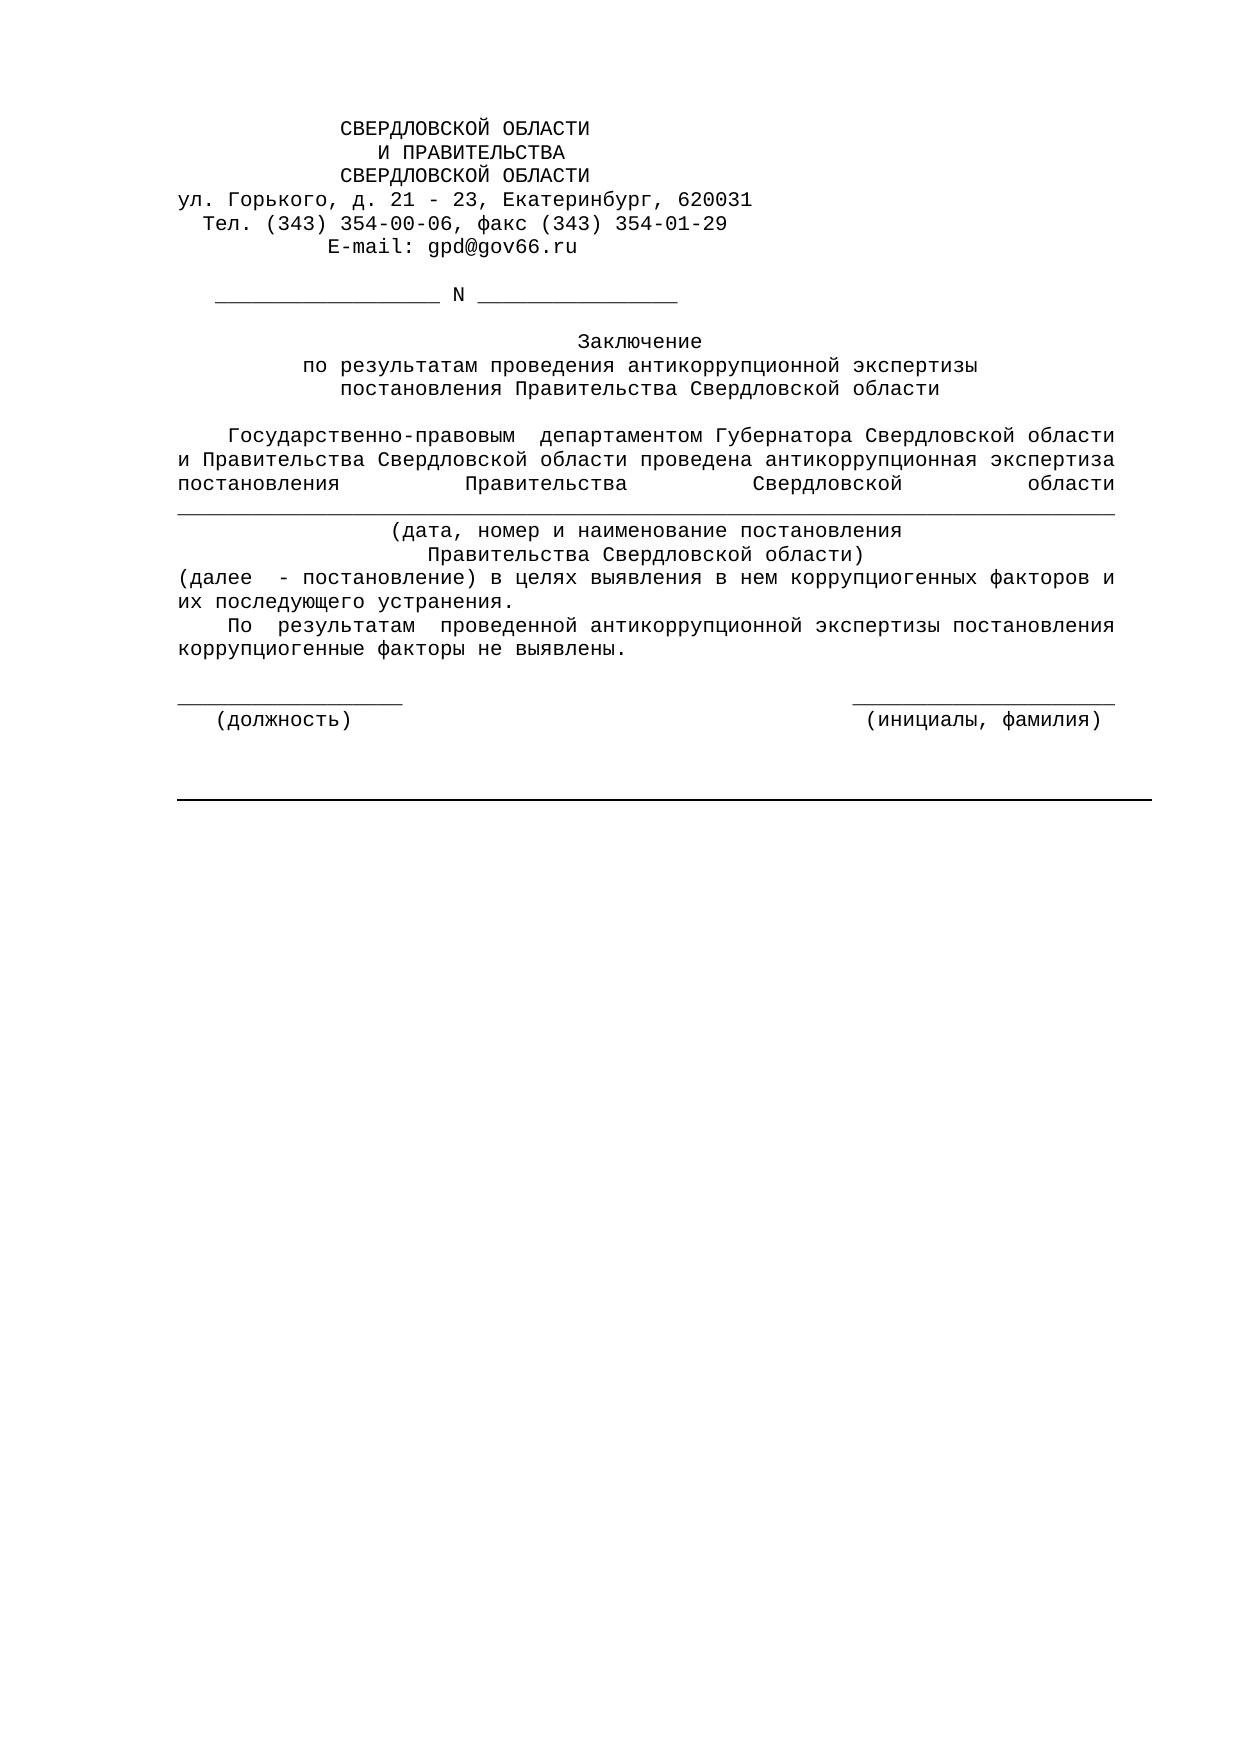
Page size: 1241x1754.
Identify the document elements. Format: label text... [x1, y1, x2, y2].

text По результатам проведенной антикоррупционной экспертизы постановления [177, 615, 1152, 638]
text СВЕРДЛОВСКОЙ ОБЛАСТИ [177, 118, 1152, 142]
text Тел. (343) 354-00-06, факс (343) 354-01-29 [177, 213, 1152, 236]
text Заключение [177, 331, 1152, 354]
text (далее - постановление) в целях выявления в нем коррупциогенных факторов и [177, 567, 1152, 591]
text E-mail: gpd@gov66.ru [177, 236, 1152, 260]
text И ПРАВИТЕЛЬСТВА [177, 142, 1152, 165]
text и Правительства Свердловской области проведена антикоррупционная экспертиза [177, 449, 1152, 473]
text СВЕРДЛОВСКОЙ ОБЛАСТИ [177, 165, 1152, 189]
text Правительства Свердловской области) [177, 544, 1152, 567]
text __________________ _____________________ [177, 686, 1152, 709]
text постановления Правительства Свердловской области [177, 378, 1152, 402]
text ___________________________________________________________________________ [177, 496, 1152, 520]
text по результатам проведения антикоррупционной экспертизы [177, 354, 1152, 378]
text Государственно-правовым департаментом Губернатора Свердловской области [177, 426, 1152, 449]
text ул. Горького, д. 21 - 23, Екатеринбург, 620031 [177, 189, 1152, 213]
text постановления Правительства Свердловской области [177, 473, 1152, 496]
text коррупциогенные факторы не выявлены. [177, 638, 1152, 662]
text их последующего устранения. [177, 591, 1152, 615]
text (должность) (инициалы, фамилия) [177, 709, 1152, 733]
text __________________ N ________________ [177, 284, 1152, 307]
text (дата, номер и наименование постановления [177, 520, 1152, 544]
